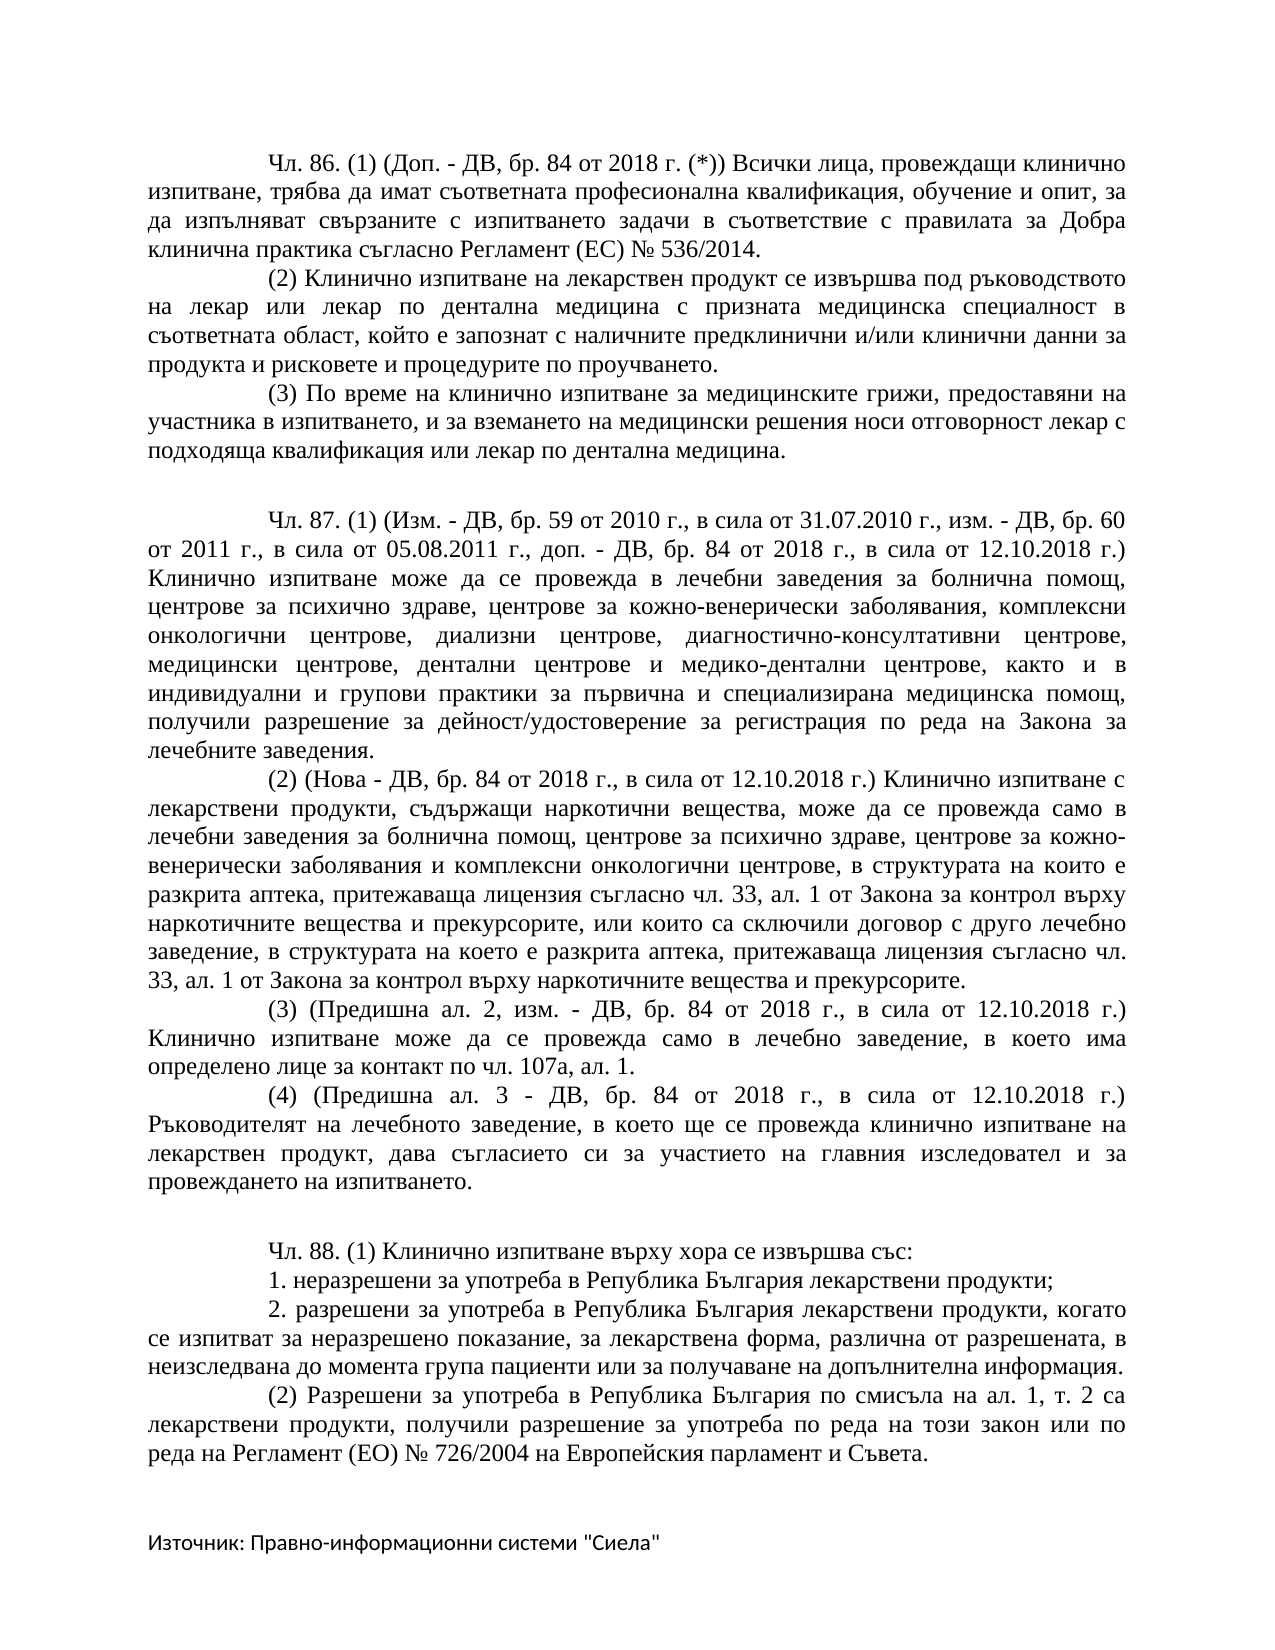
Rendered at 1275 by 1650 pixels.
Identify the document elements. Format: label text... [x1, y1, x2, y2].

text Чл. 87. (1) (Изм. - ДВ, бр. 59 от 2010 г., в сила от 31.07.2010 г., изм. - ДВ, бр. 60 от 2011 г., в сила от 05.08.2011 г., доп. - ДВ, бр. 84 от 2018 г., в сила от 12.10.2018 г.) Клинично изпитване може да се провежда в лечебни заведения за болнична помощ, центрове за психично здраве, центрове за кожно-венерически заболявания, комплексни онкологични центрове, диализни центрове, диагностично-консултативни центрове, медицински центрове, дентални центрове и медико-дентални центрове, както и в индивидуални и групови практики за първична и специализирана медицинска помощ, получили разрешение за дейност/удостоверение за регистрация по реда на Закона за лечебните заведения. [148, 505, 1127, 764]
text (2) (Нова - ДВ, бр. 84 от 2018 г., в сила от 12.10.2018 г.) Клинично изпитване с лекарствени продукти, съдържащи наркотични вещества, може да се провежда само в лечебни заведения за болнична помощ, центрове за психично здраве, центрове за кожно-венерически заболявания и комплексни онкологични центрове, в структурата на които е разкрита аптека, притежаваща лицензия съгласно чл. 33, ал. 1 от Закона за контрол върху наркотичните вещества и прекурсорите, или които са сключили договор с друго лечебно заведение, в структурата на което е разкрита аптека, притежаваща лицензия съгласно чл. 33, ал. 1 от Закона за контрол върху наркотичните вещества и прекурсорите. [148, 764, 1127, 994]
text (2) Клинично изпитване на лекарствен продукт се извършва под ръководството на лекар или лекар по дентална медицина с призната медицинска специалност в съответната област, който е запознат с наличните предклинични и/или клинични данни за продукта и рисковете и процедурите по проучването. [148, 263, 1127, 378]
text (3) (Предишна ал. 2, изм. - ДВ, бр. 84 от 2018 г., в сила от 12.10.2018 г.) Клинично изпитване може да се провежда само в лечебно заведение, в което има определено лице за контакт по чл. 107а, ал. 1. [148, 994, 1127, 1080]
text Чл. 86. (1) (Доп. - ДВ, бр. 84 от 2018 г. (*)) Всички лица, провеждащи клинично изпитване, трябва да имат съответната професионална квалификация, обучение и опит, за да изпълняват свързаните с изпитването задачи в съответствие с правилата за Добра клинична практика съгласно Регламент (ЕС) № 536/2014. [148, 148, 1127, 263]
text 2. разрешени за употреба в Република България лекарствени продукти, когато се изпитват за неразрешено показание, за лекарствена форма, различна от разрешената, в неизследвана до момента група пациенти или за получаване на допълнителна информация. [148, 1294, 1127, 1380]
text (2) Разрешени за употреба в Република България по смисъла на ал. 1, т. 2 са лекарствени продукти, получили разрешение за употреба по реда на този закон или по реда на Регламент (ЕО) № 726/2004 на Европейския парламент и Съвета. [148, 1380, 1127, 1466]
text (3) По време на клинично изпитване за медицинските грижи, предоставяни на участника в изпитването, и за вземането на медицински решения носи отговорност лекар с подходяща квалификация или лекар по дентална медицина. [148, 378, 1127, 464]
text 1. неразрешени за употреба в Република България лекарствени продукти; [148, 1265, 1127, 1294]
text (4) (Предишна ал. 3 - ДВ, бр. 84 от 2018 г., в сила от 12.10.2018 г.) Ръководителят на лечебното заведение, в което ще се провежда клинично изпитване на лекарствен продукт, дава съгласието си за участието на главния изследовател и за провеждането на изпитването. [148, 1080, 1127, 1195]
text Чл. 88. (1) Клинично изпитване върху хора се извършва със: [148, 1236, 1127, 1265]
